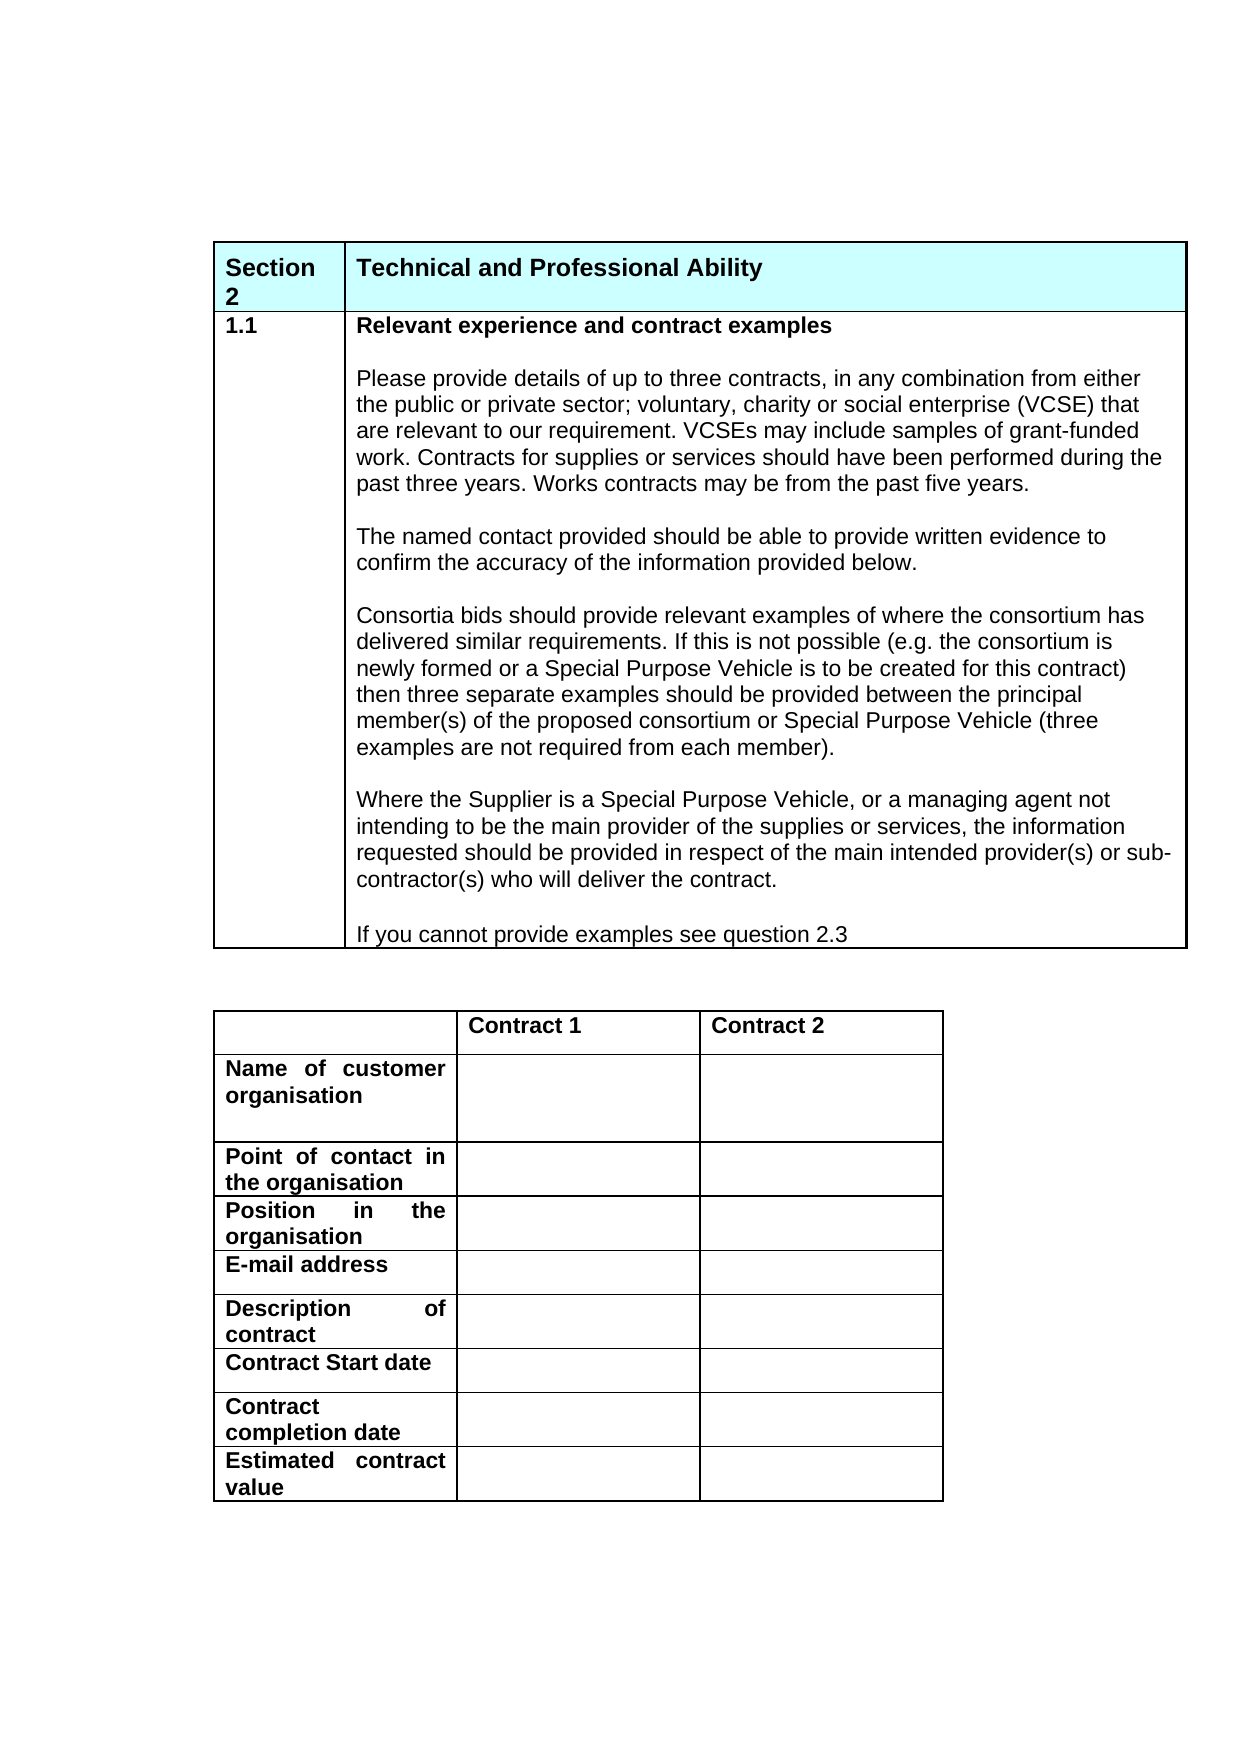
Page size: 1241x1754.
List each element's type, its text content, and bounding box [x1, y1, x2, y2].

table_cell E-mail address [215, 1251, 456, 1293]
table_cell [458, 1393, 699, 1446]
table_cell [458, 1251, 699, 1293]
table_cell [458, 1295, 699, 1348]
table_header Contract 2 [701, 1012, 942, 1054]
table_header Section 2 [215, 243, 344, 311]
table_cell [701, 1447, 942, 1500]
table_cell Contract completion date [215, 1393, 456, 1446]
table_cell Position in the organisation [215, 1197, 456, 1250]
table_cell Contract Start date [215, 1349, 456, 1391]
table_cell [701, 1251, 942, 1293]
table_cell [701, 1295, 942, 1348]
table_cell Description of contract [215, 1295, 456, 1348]
table_cell Relevant experience and contract examples Please provide details of up to three contracts, in any combination from either the public or private sector; voluntary, charity or social enterprise (VCSE) that are relevant to our requirement. VCSEs may include samples of grant-funded work. Contracts for supplies or services should have been performed during the past three years. Works contracts may be from the past five years. The named contact provided should be able to provide written evidence to confirm the accuracy of the information provided below. Consortia bids should provide relevant examples of where the consortium has delivered similar requirements. If this is not possible (e.g. the consortium is newly formed or a Special Purpose Vehicle is to be created for this contract) then three separate examples should be provided between the principal member(s) of the proposed consortium or Special Purpose Vehicle (three examples are not required from each member). Where the Supplier is a Special Purpose Vehicle, or a managing agent not intending to be the main provider of the supplies or services, the information requested should be provided in respect of the main intended provider(s) or sub-contractor(s) who will deliver the contract. If you cannot provide examples see question 2.3 [346, 312, 1185, 947]
table_cell [458, 1197, 699, 1250]
table_cell [701, 1055, 942, 1141]
table_cell Point of contact in the organisation [215, 1143, 456, 1195]
table_cell 1.1 [215, 312, 344, 947]
table_cell [458, 1055, 699, 1141]
table_cell [701, 1393, 942, 1446]
table_header Technical and Professional Ability [346, 243, 1185, 311]
table_cell [701, 1143, 942, 1195]
table_cell Name of customer organisation [215, 1055, 456, 1141]
table_header [215, 1012, 456, 1054]
table_cell [701, 1349, 942, 1391]
table_cell Estimated contract value [215, 1447, 456, 1500]
table_cell [458, 1349, 699, 1391]
table_cell [701, 1197, 942, 1250]
table_cell [458, 1143, 699, 1195]
table_cell [458, 1447, 699, 1500]
table_header Contract 1 [458, 1012, 699, 1054]
